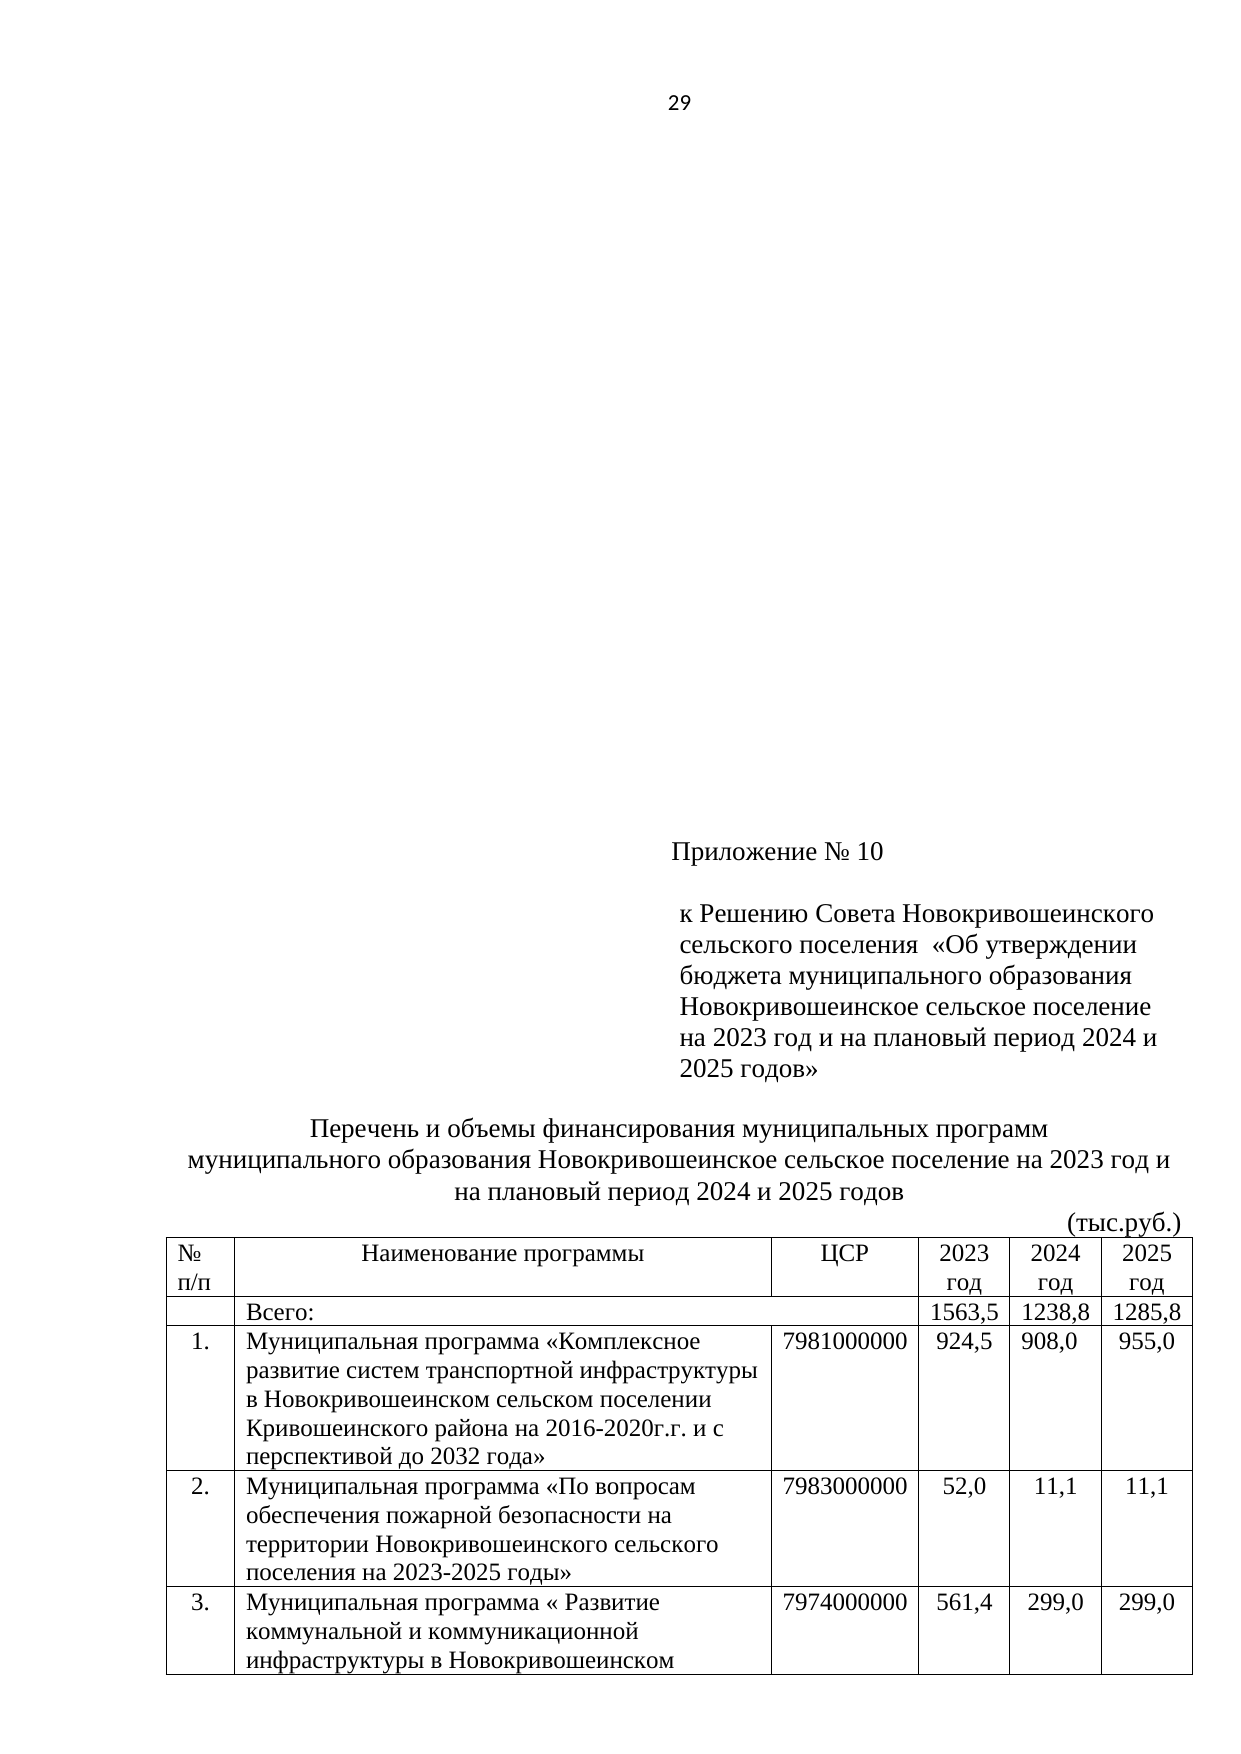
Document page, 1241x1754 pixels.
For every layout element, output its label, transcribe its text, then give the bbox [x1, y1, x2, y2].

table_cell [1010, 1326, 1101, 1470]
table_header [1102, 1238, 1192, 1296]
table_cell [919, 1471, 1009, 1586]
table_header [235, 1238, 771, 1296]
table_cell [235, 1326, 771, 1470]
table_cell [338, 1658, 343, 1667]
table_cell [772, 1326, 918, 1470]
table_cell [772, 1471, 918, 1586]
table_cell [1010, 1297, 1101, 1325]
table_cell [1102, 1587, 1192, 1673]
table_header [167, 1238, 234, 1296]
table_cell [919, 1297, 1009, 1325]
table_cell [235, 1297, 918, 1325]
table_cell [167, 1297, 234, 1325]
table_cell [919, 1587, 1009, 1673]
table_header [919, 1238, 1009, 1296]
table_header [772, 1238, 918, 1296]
text к Решению Совета Новокривошеинского сельского поселения «Об утверждении бюджета муниципального образования Новокривошеинское сельское поселение на 2023 год и на плановый период 2024 и 2025 годов» [679, 897, 1181, 1084]
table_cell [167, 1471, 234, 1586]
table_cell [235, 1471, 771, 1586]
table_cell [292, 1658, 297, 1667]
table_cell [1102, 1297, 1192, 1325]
text Перечень и объемы финансирования муниципальных программ муниципального образования Новокривошеинское сельское поселение на 2023 год и на плановый период 2024 и 2025 годов [177, 1112, 1181, 1206]
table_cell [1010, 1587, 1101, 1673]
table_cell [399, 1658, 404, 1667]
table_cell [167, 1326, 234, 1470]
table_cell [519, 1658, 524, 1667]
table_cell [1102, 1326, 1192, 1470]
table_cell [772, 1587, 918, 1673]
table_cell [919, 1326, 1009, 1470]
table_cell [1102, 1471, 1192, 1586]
text Приложение № 10 [177, 834, 1181, 866]
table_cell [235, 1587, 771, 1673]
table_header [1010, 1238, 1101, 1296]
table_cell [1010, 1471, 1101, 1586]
text (тыс.руб.) [177, 1206, 1181, 1237]
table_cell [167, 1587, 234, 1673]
